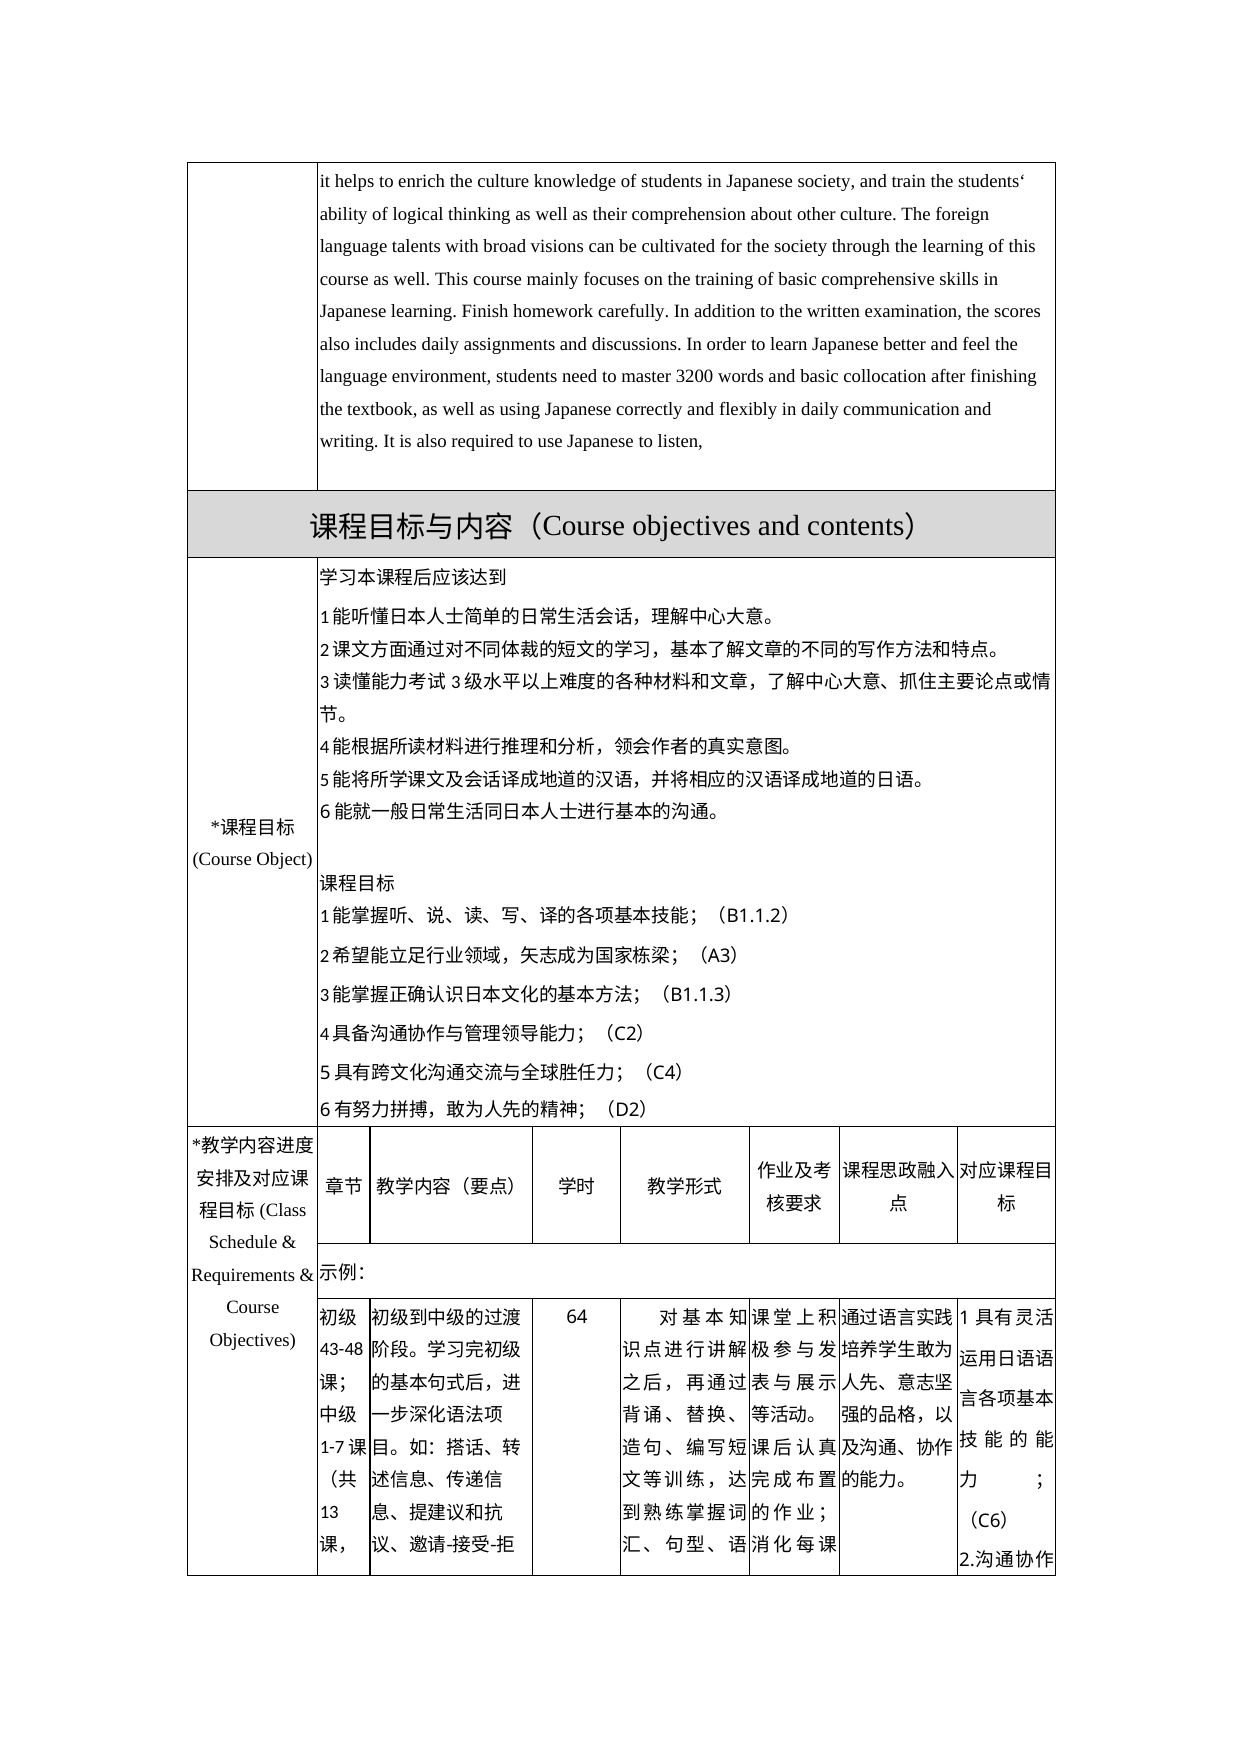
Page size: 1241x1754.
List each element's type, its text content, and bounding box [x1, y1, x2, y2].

table_cell 对应课程目标 [958, 1127, 1055, 1243]
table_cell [318, 1299, 369, 1575]
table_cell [958, 1299, 1055, 1575]
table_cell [371, 1299, 532, 1575]
table_cell *课程目标 (Course Object) [188, 558, 317, 1126]
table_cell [621, 1299, 749, 1575]
table_cell 教学形式 [621, 1127, 749, 1243]
table_cell *教学内容进度安排及对应课程目标 (Class Schedule & Requirements & Course Objectives) [188, 1127, 317, 1575]
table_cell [318, 163, 1055, 489]
table_cell 作业及考核要求 [750, 1127, 839, 1243]
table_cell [840, 1299, 957, 1575]
table_cell 章节 [318, 1127, 369, 1243]
table_cell 教学内容（要点） [371, 1127, 532, 1243]
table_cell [188, 163, 317, 489]
table_cell 学习本课程后应该达到 1能听懂日本人士简单的日常生活会话，理解中心大意。 2课文方面通过对不同体裁的短文的学习，基本了解文章的不同的写作方法和特点。 3读懂能力考试3级水平以上难度的各种材料和文章，了解中心大意、抓住主要论点或情节。 4能根据所读材料进行推理和分析，领会作者的真实意图。 5能将所学课文及会话译成地道的汉语，并将相应的汉语译成地道的日语。 6能就一般日常生活同日本人士进行基本的沟通。 课程目标 1能掌握听、说、读、写、译的各项基本技能；（B1.1.2） 2希望能立足行业领域，矢志成为国家栋梁；（A3） 3能掌握正确认识日本文化的基本方法；（B1.1.3） 4具备沟通协作与管理领导能力；（C2） 5具有跨文化沟通交流与全球胜任力；（C4） 6有努力拼搏，敢为人先的精神；（D2） [318, 558, 1055, 1126]
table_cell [750, 1299, 839, 1575]
table_cell 课程目标与内容（Course objectives and contents） [188, 491, 1055, 557]
table_cell 课程思政融入点 [840, 1127, 957, 1243]
table_cell 示例： [318, 1244, 1055, 1297]
table_cell 学时 [533, 1127, 620, 1243]
table_cell 64 [533, 1299, 620, 1575]
